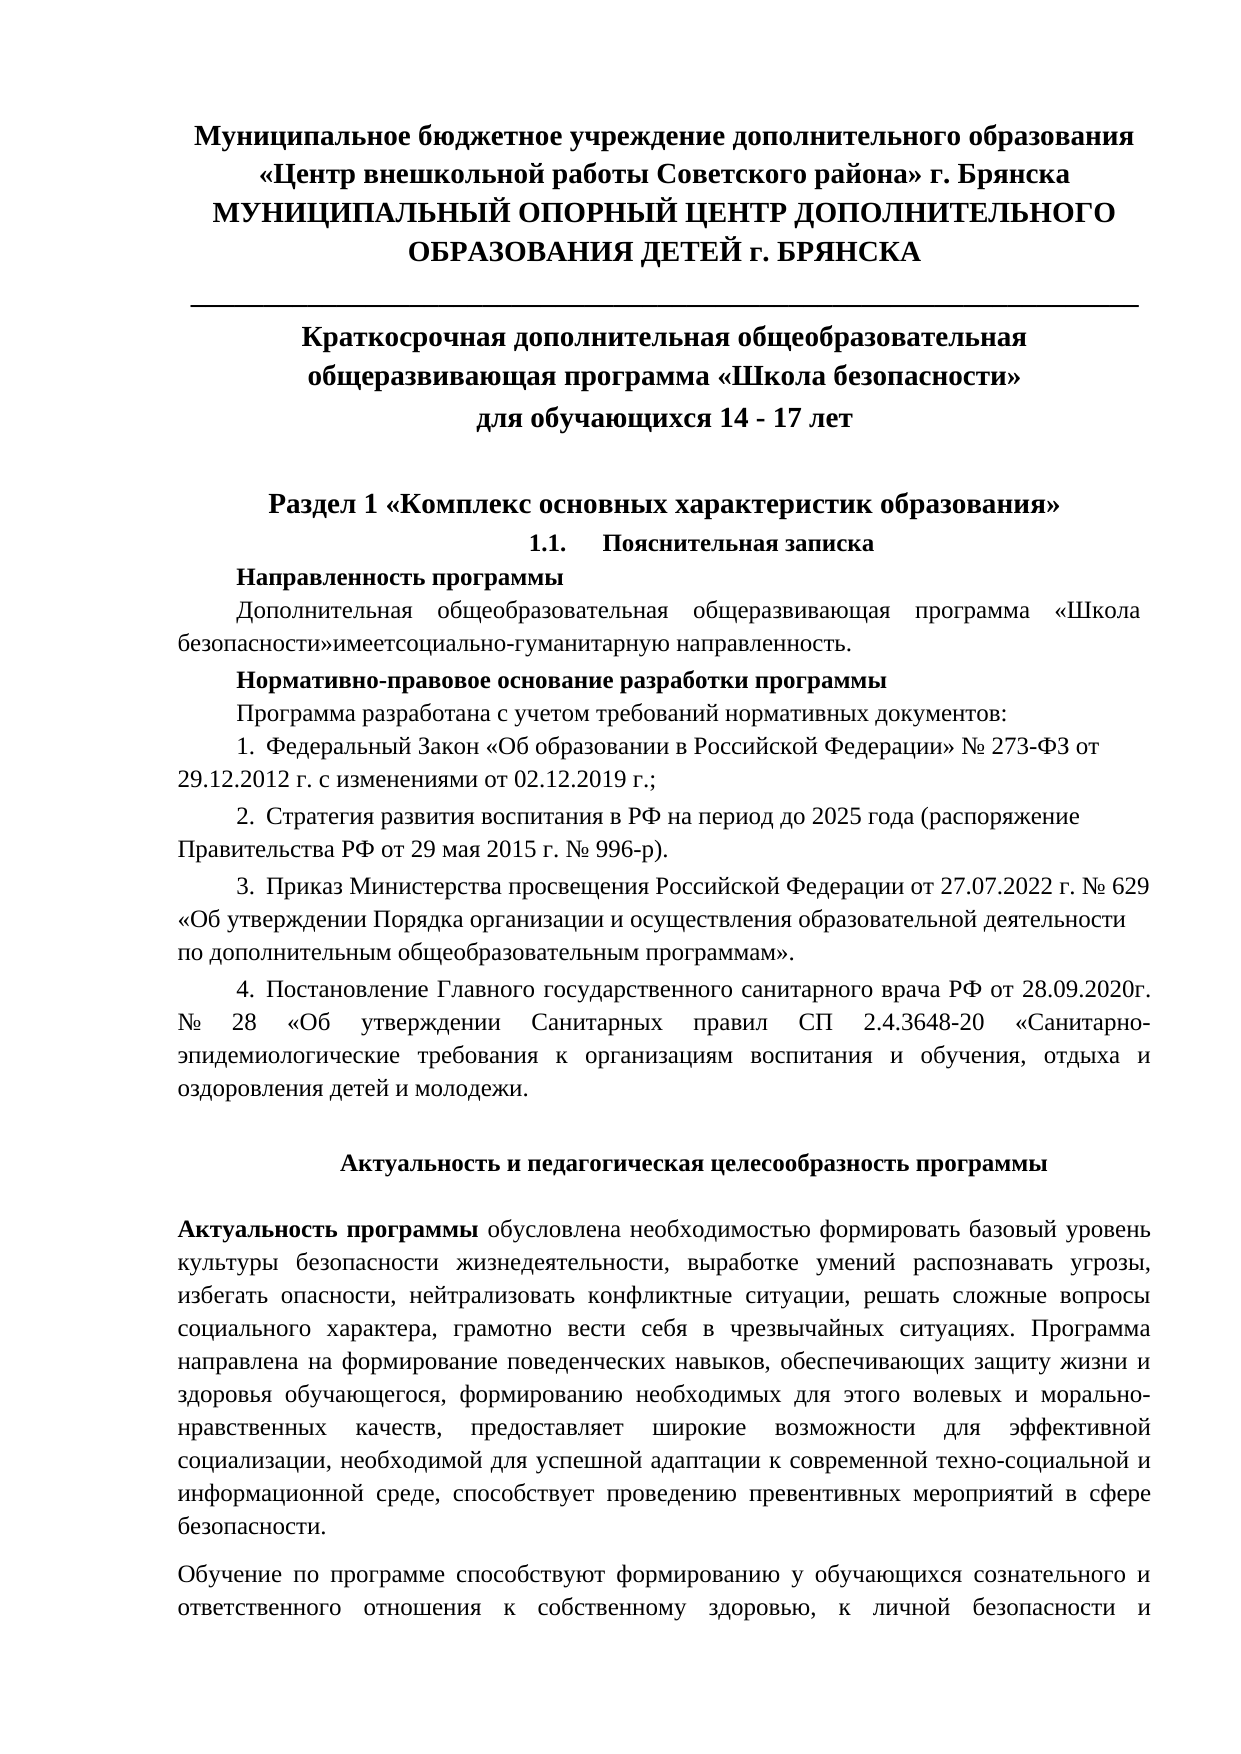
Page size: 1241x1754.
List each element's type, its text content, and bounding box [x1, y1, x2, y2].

text Программа разработана с учетом требований нормативных документов: [177, 698, 1152, 727]
text МУНИЦИПАЛЬНЫЙ ОПОРНЫЙ ЦЕНТР ДОПОЛНИТЕЛЬНОГО ОБРАЗОВАНИЯ ДЕТЕЙ г. БРЯНСКА [177, 195, 1152, 267]
text для обучающихся 14 - 17 лет [177, 400, 1152, 434]
list Постановление Главного государственного санитарного врача РФ от 28.09.2020г. № 28 «Об утверждении Санитарных правил СП 2.4.3648-20 «Санитарно-эпидемиологические требования к организациям воспитания и обучения, отдыха и оздоровления детей и молодежи. [177, 974, 1152, 1102]
text Актуальность программы обусловлена необходимостью формировать базовый уровень культуры безопасности жизнедеятельности, выработке умений распознавать угрозы, избегать опасности, нейтрализовать конфликтные ситуации, решать сложные вопросы социального характера, грамотно вести себя в чрезвычайных ситуациях. Программа направлена на формирование поведенческих навыков, обеспечивающих защиту жизни и здоровья обучающегося, формированию необходимых для этого волевых и морально-нравственных качеств, предоставляет широкие возможности для эффективной социализации, необходимой для успешной адаптации к современной техно-социальной и информационной среде, способствует проведению превентивных мероприятий в сфере безопасности. [177, 1214, 1152, 1540]
list Пояснительная записка [251, 528, 1152, 557]
text Направленность программы [177, 562, 1152, 590]
text Раздел 1 «Комплекс основных характеристик образования» [177, 486, 1152, 519]
list Приказ Министерства просвещения Российской Федерации от 27.07.2022 г. № 629 «Об утверждении Порядка организации и осуществления образовательной деятельности по дополнительным общеобразовательным программам». [177, 871, 1152, 966]
text _________________________________________________________________ [177, 276, 1152, 310]
text Дополнительная общеобразовательная общеразвивающая программа «Школа безопасности»имеетсоциально-гуманитарную направленность. [177, 595, 1141, 656]
text Муниципальное бюджетное учреждение дополнительного образования «Центр внешкольной работы Советского района» г. Брянска [177, 118, 1152, 190]
text Актуальность и педагогическая целесообразность программы [177, 1148, 1152, 1177]
list Стратегия развития воспитания в РФ на период до 2025 года (распоряжение Правительства РФ от 29 мая 2015 г. № 996-р). [177, 801, 1152, 863]
text Нормативно-правовое основание разработки программы [177, 665, 1152, 694]
text Краткосрочная дополнительная общеобразовательная общеразвивающая программа «Школа безопасности» [177, 319, 1152, 391]
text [177, 1559, 1152, 1620]
list Федеральный Закон «Об образовании в Российской Федерации» № 273-ФЗ от 29.12.2012 г. с изменениями от 02.12.2019 г.; [177, 731, 1152, 792]
